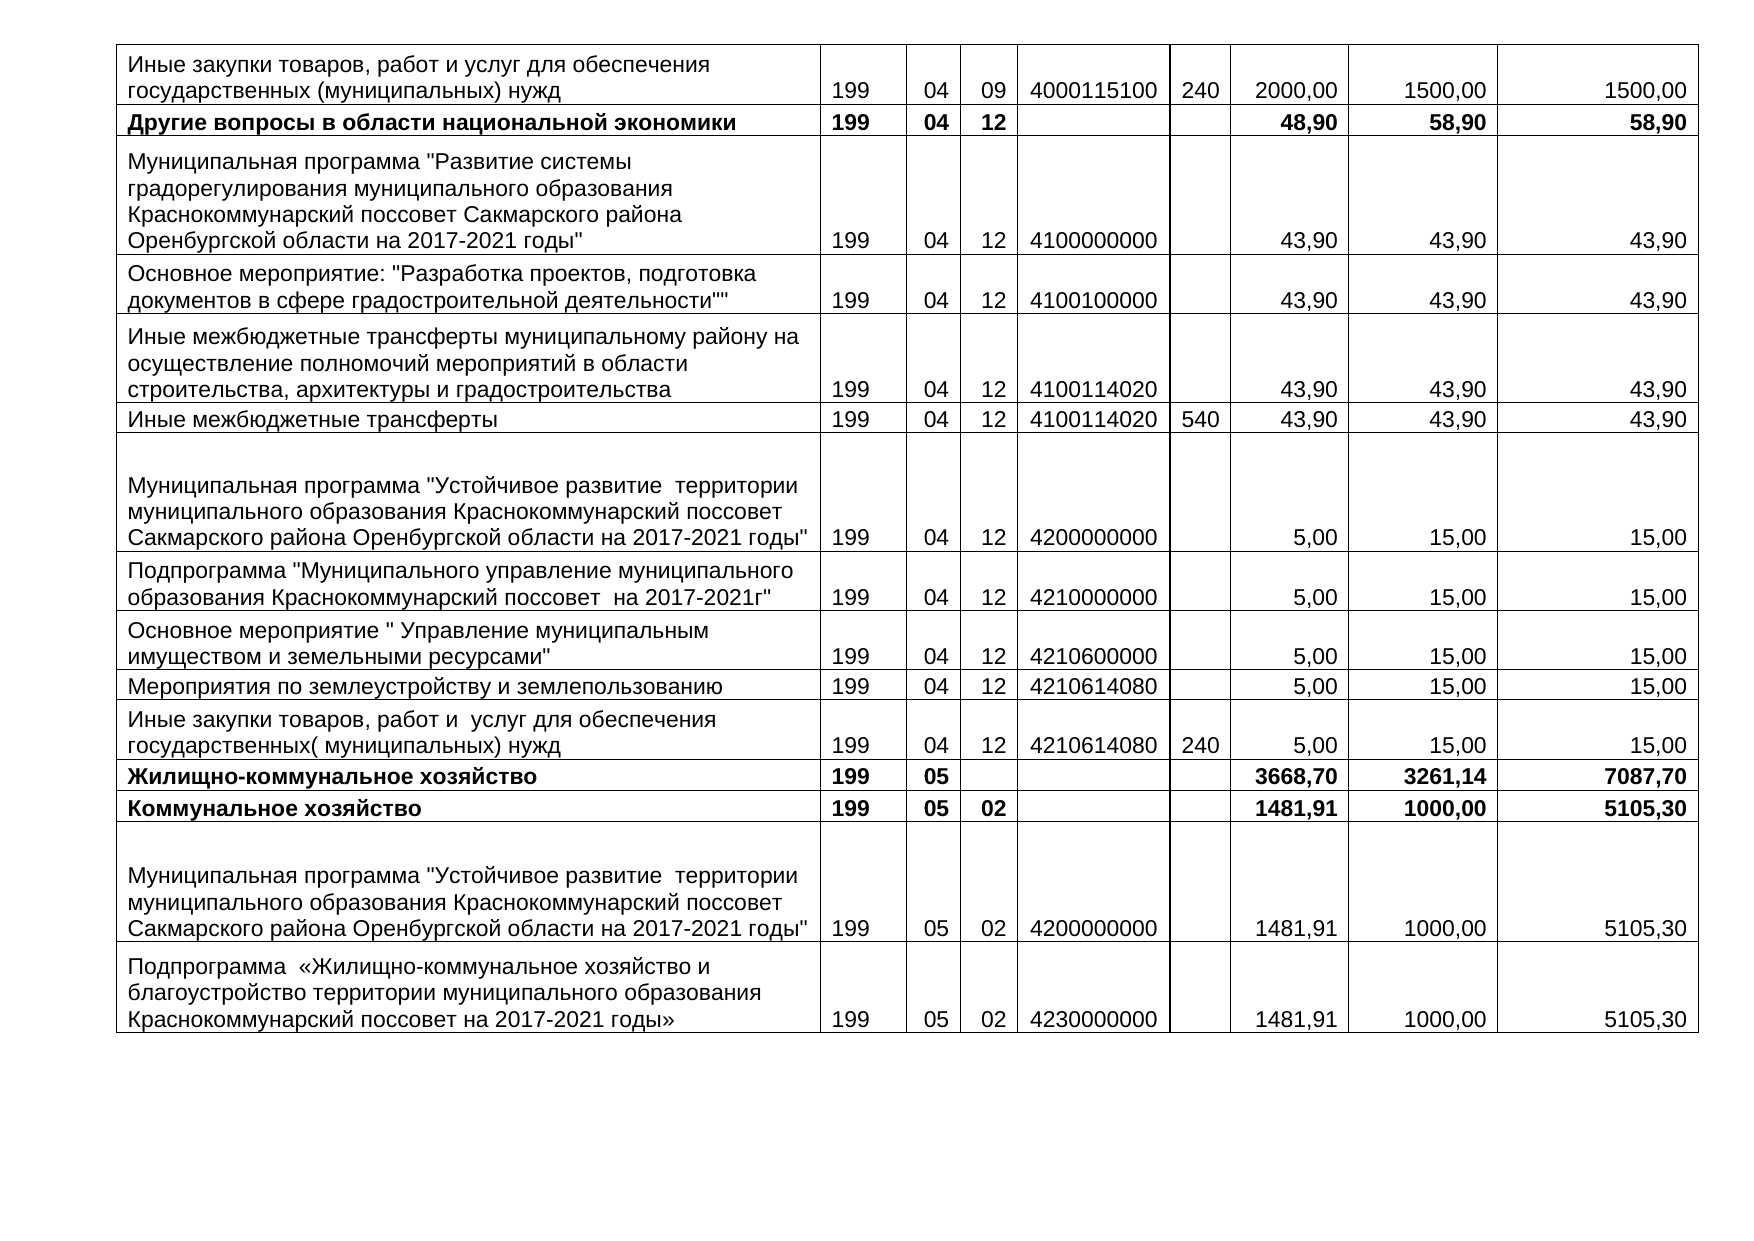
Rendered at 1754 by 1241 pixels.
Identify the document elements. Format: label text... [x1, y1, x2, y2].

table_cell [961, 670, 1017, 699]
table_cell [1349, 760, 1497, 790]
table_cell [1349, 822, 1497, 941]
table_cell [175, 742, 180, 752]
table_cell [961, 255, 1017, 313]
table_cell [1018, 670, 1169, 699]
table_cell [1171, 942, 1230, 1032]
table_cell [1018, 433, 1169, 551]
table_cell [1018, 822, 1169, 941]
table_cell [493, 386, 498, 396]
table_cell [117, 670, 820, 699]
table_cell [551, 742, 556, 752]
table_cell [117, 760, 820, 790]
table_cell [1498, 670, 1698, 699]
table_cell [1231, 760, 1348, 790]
table_cell 199 [821, 45, 906, 104]
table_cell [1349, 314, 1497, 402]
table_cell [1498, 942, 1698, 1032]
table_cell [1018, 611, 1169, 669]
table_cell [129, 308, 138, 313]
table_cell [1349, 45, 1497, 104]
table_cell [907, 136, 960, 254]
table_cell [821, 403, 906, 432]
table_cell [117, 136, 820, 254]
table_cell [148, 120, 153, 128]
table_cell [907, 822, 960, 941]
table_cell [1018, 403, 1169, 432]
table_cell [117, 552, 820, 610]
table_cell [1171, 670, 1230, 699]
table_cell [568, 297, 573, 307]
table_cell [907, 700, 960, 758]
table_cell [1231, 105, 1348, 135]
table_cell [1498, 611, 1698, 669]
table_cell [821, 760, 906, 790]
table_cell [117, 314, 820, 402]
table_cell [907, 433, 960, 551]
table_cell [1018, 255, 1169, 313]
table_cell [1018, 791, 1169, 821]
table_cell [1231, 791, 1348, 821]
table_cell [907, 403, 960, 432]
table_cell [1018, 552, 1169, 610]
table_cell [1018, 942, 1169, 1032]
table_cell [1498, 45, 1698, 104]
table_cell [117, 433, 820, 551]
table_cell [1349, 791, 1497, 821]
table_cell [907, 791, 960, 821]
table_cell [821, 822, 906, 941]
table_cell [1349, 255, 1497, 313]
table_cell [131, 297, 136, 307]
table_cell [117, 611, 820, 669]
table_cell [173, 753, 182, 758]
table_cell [117, 45, 820, 104]
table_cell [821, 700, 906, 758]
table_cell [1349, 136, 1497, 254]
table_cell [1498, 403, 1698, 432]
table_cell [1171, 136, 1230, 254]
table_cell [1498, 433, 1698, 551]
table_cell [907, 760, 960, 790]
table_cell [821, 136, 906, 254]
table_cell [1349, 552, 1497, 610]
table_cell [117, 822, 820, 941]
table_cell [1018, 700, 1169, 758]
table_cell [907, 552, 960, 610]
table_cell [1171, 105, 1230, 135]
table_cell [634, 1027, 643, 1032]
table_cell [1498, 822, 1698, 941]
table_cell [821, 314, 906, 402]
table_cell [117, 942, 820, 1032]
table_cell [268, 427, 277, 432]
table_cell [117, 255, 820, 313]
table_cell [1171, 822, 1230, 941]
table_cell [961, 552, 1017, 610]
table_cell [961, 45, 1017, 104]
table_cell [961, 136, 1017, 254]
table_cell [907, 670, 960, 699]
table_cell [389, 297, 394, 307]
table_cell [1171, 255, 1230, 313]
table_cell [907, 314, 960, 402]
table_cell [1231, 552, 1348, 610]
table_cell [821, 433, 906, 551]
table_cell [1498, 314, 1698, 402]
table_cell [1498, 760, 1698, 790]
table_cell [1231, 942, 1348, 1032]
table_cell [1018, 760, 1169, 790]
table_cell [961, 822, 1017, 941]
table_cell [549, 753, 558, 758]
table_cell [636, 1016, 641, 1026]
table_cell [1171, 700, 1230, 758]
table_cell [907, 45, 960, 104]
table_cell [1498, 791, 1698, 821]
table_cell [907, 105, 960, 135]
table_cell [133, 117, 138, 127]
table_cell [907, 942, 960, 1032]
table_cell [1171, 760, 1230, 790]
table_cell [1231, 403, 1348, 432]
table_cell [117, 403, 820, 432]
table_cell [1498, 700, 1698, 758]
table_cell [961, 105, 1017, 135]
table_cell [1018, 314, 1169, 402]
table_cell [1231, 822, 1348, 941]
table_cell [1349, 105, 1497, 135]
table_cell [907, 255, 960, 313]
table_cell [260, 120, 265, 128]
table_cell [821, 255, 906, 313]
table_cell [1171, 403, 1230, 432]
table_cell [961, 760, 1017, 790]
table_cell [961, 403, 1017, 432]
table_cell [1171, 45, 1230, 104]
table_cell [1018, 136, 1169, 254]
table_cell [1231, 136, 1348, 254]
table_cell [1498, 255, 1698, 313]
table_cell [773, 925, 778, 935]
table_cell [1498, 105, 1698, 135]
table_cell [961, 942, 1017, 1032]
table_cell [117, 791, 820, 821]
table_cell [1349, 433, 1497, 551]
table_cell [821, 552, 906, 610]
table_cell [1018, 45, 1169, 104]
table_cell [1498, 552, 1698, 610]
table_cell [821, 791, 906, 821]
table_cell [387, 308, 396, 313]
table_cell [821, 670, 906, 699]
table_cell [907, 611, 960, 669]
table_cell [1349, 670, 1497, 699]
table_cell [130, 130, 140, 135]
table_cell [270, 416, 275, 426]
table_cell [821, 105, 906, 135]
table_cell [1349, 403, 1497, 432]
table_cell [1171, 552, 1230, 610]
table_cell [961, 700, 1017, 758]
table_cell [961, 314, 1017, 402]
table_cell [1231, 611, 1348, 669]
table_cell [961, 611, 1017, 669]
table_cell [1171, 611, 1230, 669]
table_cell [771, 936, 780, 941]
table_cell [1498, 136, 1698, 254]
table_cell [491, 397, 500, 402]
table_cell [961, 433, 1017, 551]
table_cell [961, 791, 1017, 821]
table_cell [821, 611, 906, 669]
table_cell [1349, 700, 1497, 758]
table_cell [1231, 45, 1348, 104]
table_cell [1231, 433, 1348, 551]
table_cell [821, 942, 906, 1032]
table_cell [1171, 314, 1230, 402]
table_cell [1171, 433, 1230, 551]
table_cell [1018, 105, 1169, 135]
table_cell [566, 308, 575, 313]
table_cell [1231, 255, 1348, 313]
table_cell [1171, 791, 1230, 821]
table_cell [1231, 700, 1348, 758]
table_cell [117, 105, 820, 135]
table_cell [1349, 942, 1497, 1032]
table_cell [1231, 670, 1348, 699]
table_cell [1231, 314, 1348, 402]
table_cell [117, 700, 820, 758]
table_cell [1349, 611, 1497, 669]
